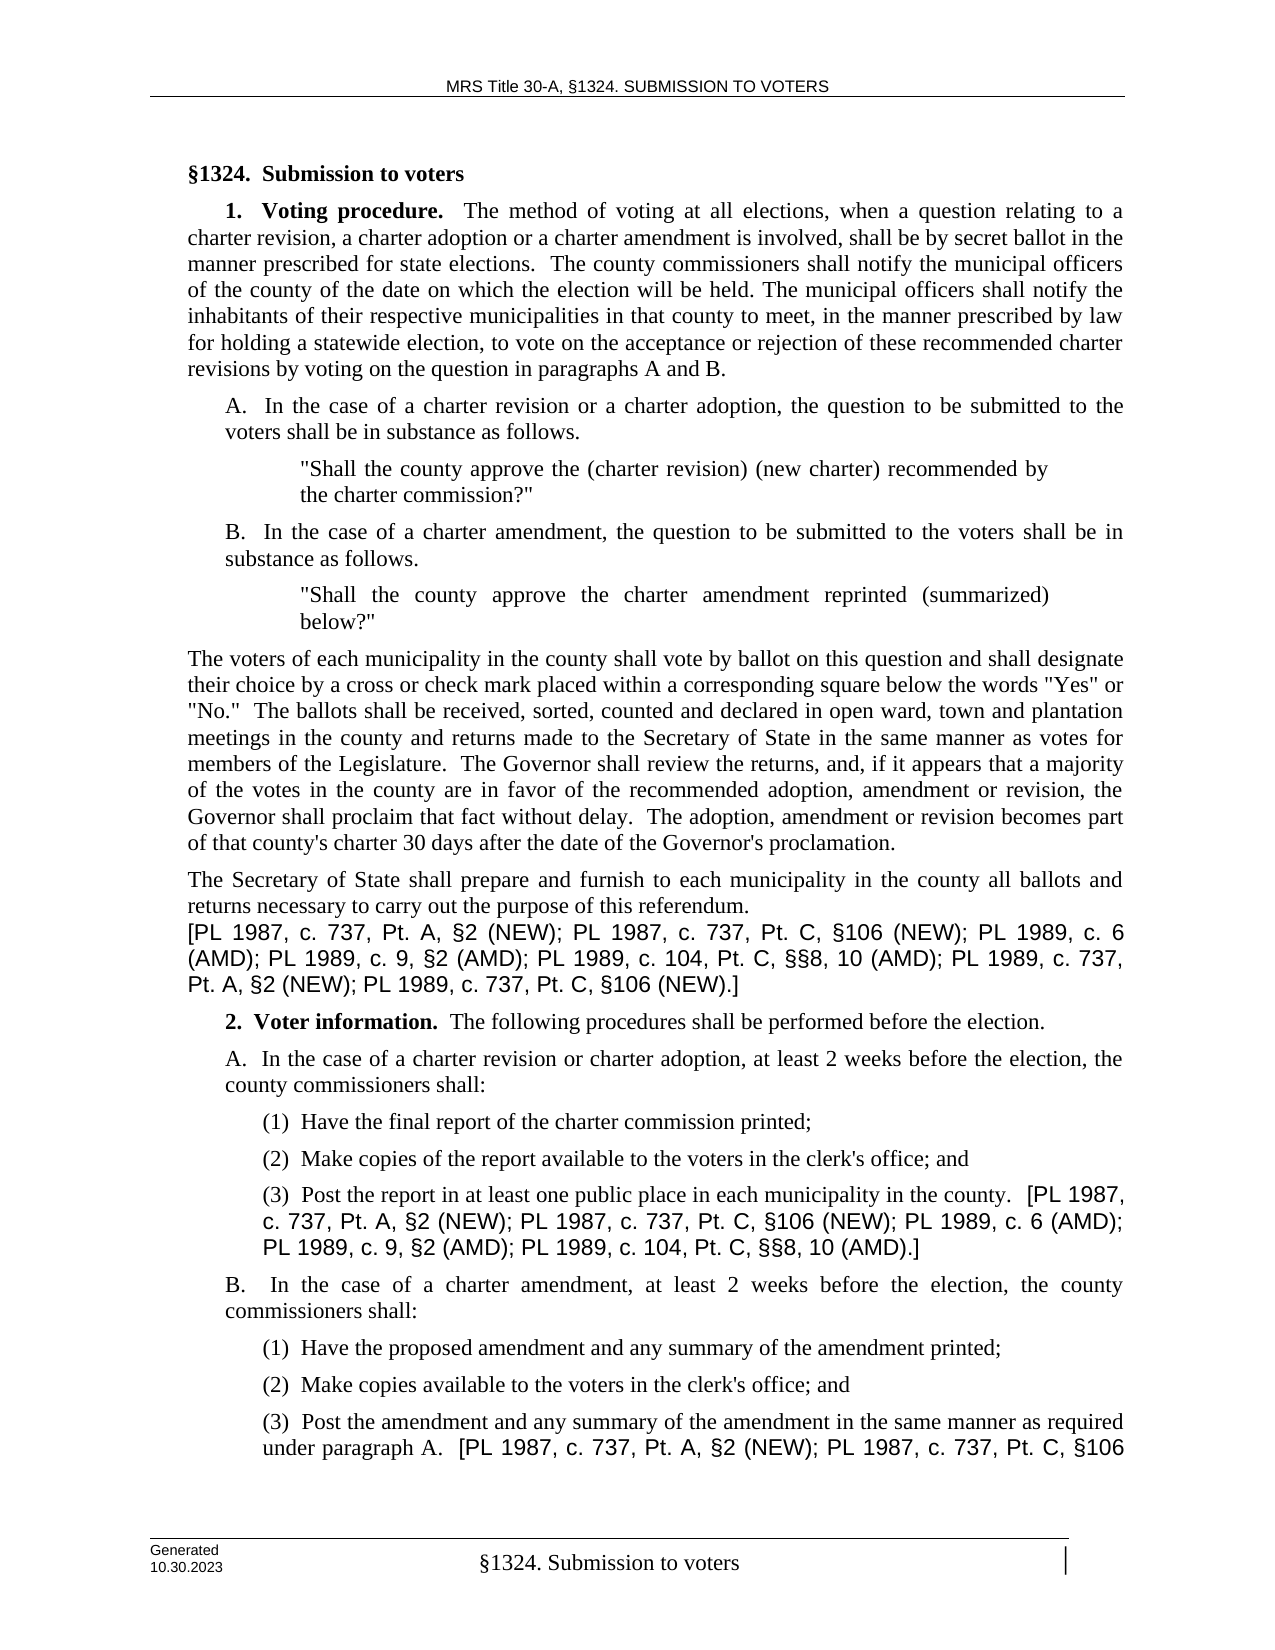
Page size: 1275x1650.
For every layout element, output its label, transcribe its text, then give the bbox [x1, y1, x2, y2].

text (1) Have the final report of the charter commission printed; [262, 1108, 1125, 1134]
text The voters of each municipality in the county shall vote by ballot on this question and shall designate their choice by a cross or check mark placed within a corresponding square below the words "Yes" or "No." The ballots shall be received, sorted, counted and declared in open ward, town and plantation meetings in the county and returns made to the Secretary of State in the same manner as votes for members of the Legislature. The Governor shall review the returns, and, if it appears that a majority of the votes in the county are in favor of the recommended adoption, amendment or revision, the Governor shall proclaim that fact without delay. The adoption, amendment or revision becomes part of that county's charter 30 days after the date of the Governor's proclamation. [187, 644, 1125, 855]
text 1. Voting procedure. The method of voting at all elections, when a question relating to a charter revision, a charter adoption or a charter amendment is involved, shall be by secret ballot in the manner prescribed for state elections. The county commissioners shall notify the municipal officers of the county of the date on which the election will be held. The municipal officers shall notify the inhabitants of their respective municipalities in that county to meet, in the manner prescribed by law for holding a statewide election, to vote on the acceptance or rejection of these recommended charter revisions by voting on the question in paragraphs A and B. [187, 197, 1125, 382]
text "Shall the county approve the (charter revision) (new charter) recommended by the charter commission?" [300, 455, 1050, 508]
text "Shall the county approve the charter amendment reprinted (summarized) below?" [300, 581, 1050, 634]
text [PL 1987, c. 737, Pt. A, §2 (NEW); PL 1987, c. 737, Pt. C, §106 (NEW); PL 1989, c. 6 (AMD); PL 1989, c. 9, §2 (AMD); PL 1989, c. 104, Pt. C, §§8, 10 (AMD); PL 1989, c. 737, Pt. A, §2 (NEW); PL 1989, c. 737, Pt. C, §106 (NEW).] [187, 918, 1125, 998]
text (2) Make copies of the report available to the voters in the clerk's office; and [262, 1145, 1125, 1171]
text 2. Voter information. The following procedures shall be performed before the election. [187, 1008, 1125, 1034]
text (3) Post the report in at least one public place in each municipality in the county. [PL 1987, c. 737, Pt. A, §2 (NEW); PL 1987, c. 737, Pt. C, §106 (NEW); PL 1989, c. 6 (AMD); PL 1989, c. 9, §2 (AMD); PL 1989, c. 104, Pt. C, §§8, 10 (AMD).] [262, 1181, 1125, 1261]
text The Secretary of State shall prepare and furnish to each municipality in the county all ballots and returns necessary to carry out the purpose of this referendum. [187, 866, 1125, 918]
text (2) Make copies available to the voters in the clerk's office; and [262, 1371, 1125, 1397]
text §1324. Submission to voters [187, 160, 1125, 187]
text B. In the case of a charter amendment, the question to be submitted to the voters shall be in substance as follows. [225, 518, 1125, 571]
text B. In the case of a charter amendment, at least 2 weeks before the election, the county commissioners shall: [225, 1271, 1125, 1324]
text A. In the case of a charter revision or a charter adoption, the question to be submitted to the voters shall be in substance as follows. [225, 392, 1125, 445]
text (1) Have the proposed amendment and any summary of the amendment printed; [262, 1334, 1125, 1361]
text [262, 1408, 1125, 1461]
text A. In the case of a charter revision or charter adoption, at least 2 weeks before the election, the county commissioners shall: [225, 1045, 1125, 1097]
